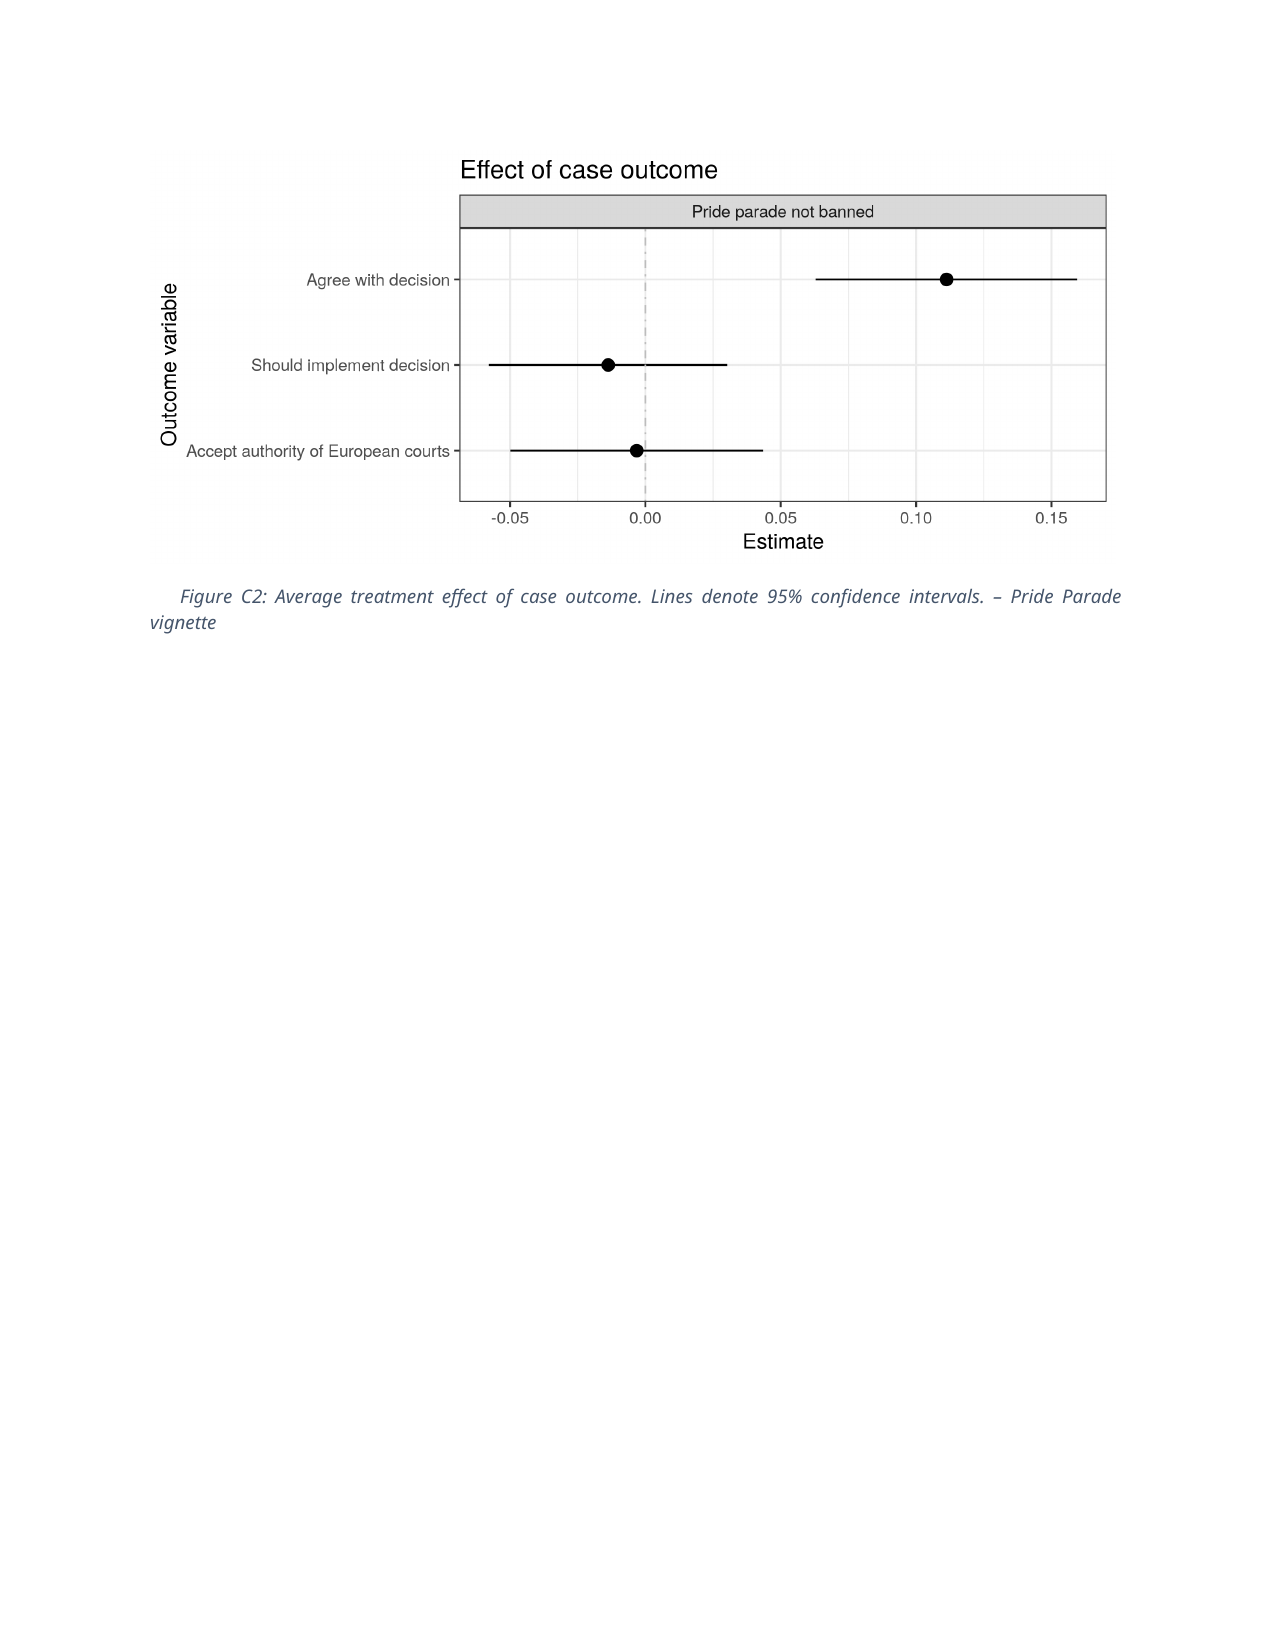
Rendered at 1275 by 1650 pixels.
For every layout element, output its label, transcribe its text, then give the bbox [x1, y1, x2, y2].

picture [150, 150, 1117, 564]
text Figure C2: Average treatment effect of case outcome. Lines denote 95% confidence intervals. – Pride Parade vignette [150, 583, 1125, 634]
